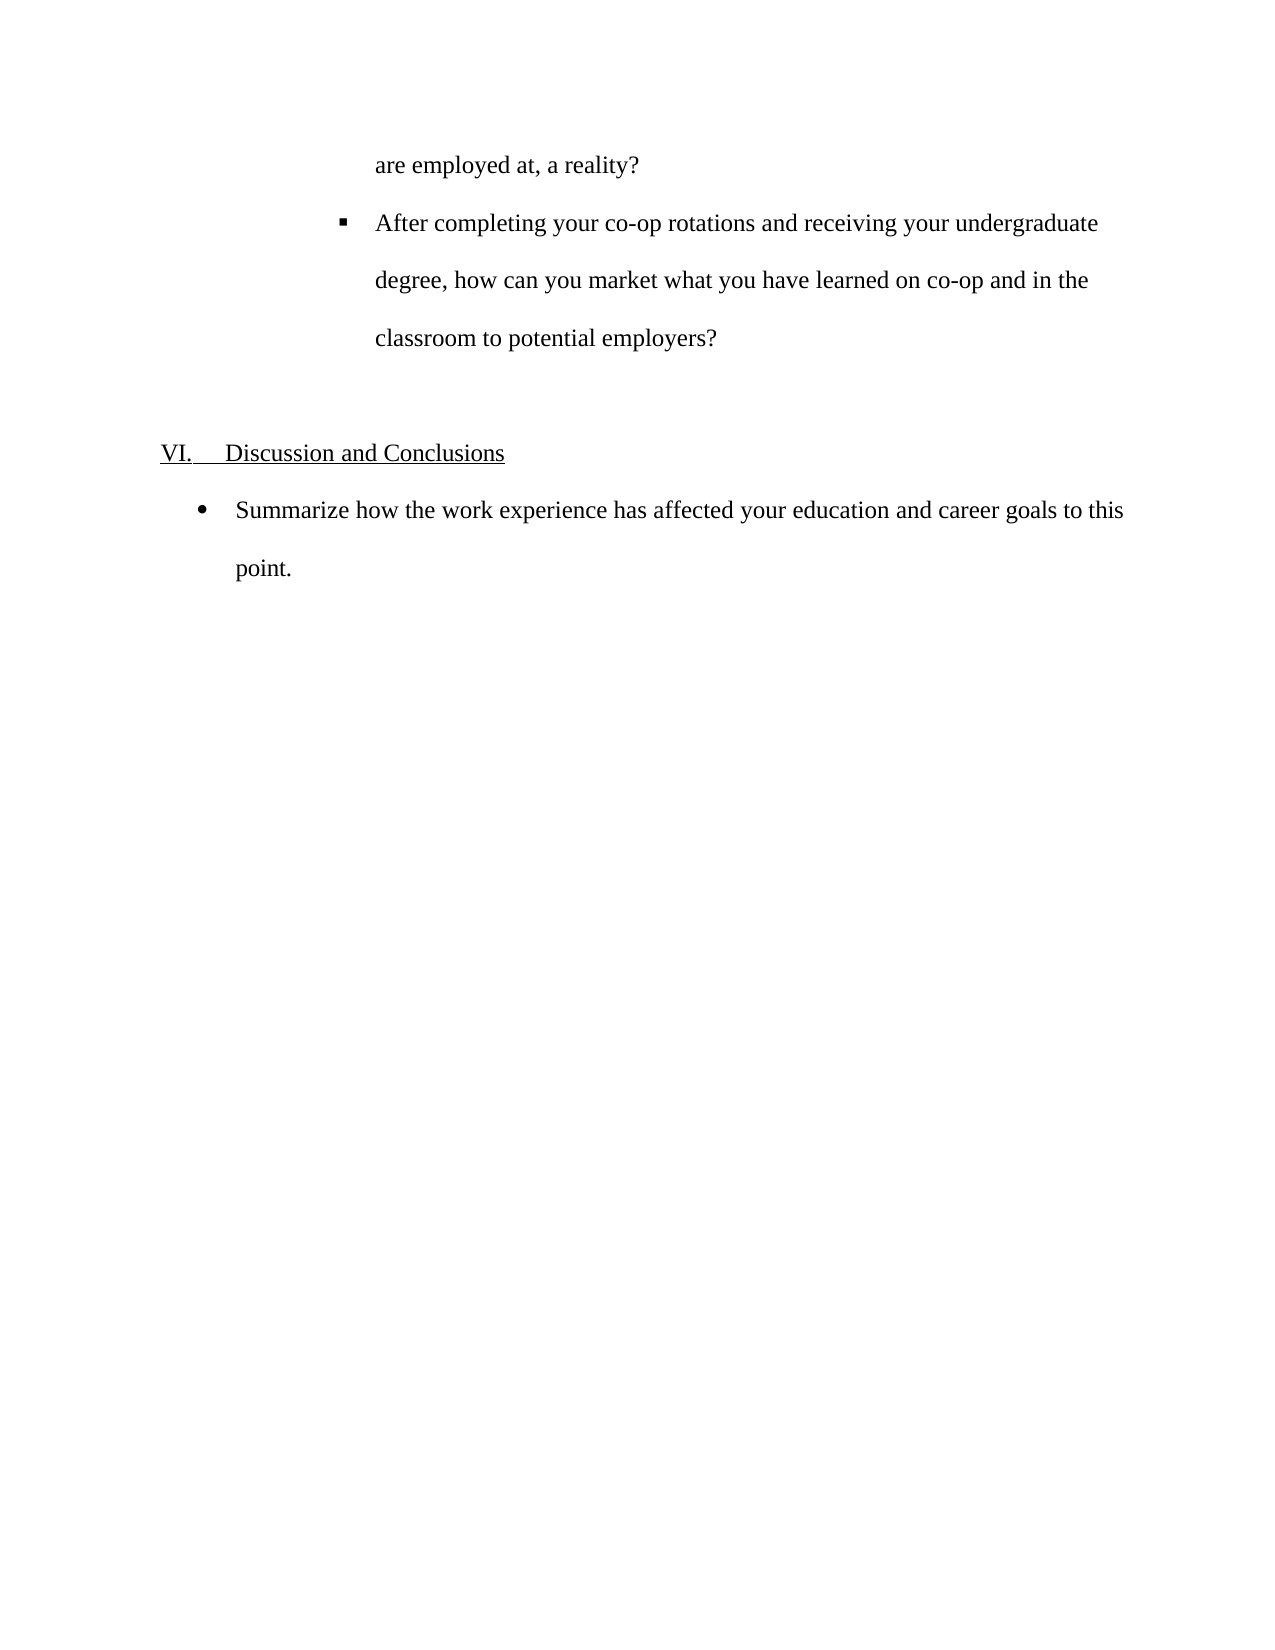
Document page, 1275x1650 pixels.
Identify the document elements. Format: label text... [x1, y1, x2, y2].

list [337, 150, 1125, 179]
list After completing your co-op rotations and receiving your undergraduate degree, how can you market what you have learned on co-op and in the classroom to potential employers? [337, 208, 1125, 351]
list Discussion and Conclusions [160, 438, 1125, 467]
list Summarize how the work experience has affected your education and career goals to this point. [198, 495, 1125, 582]
